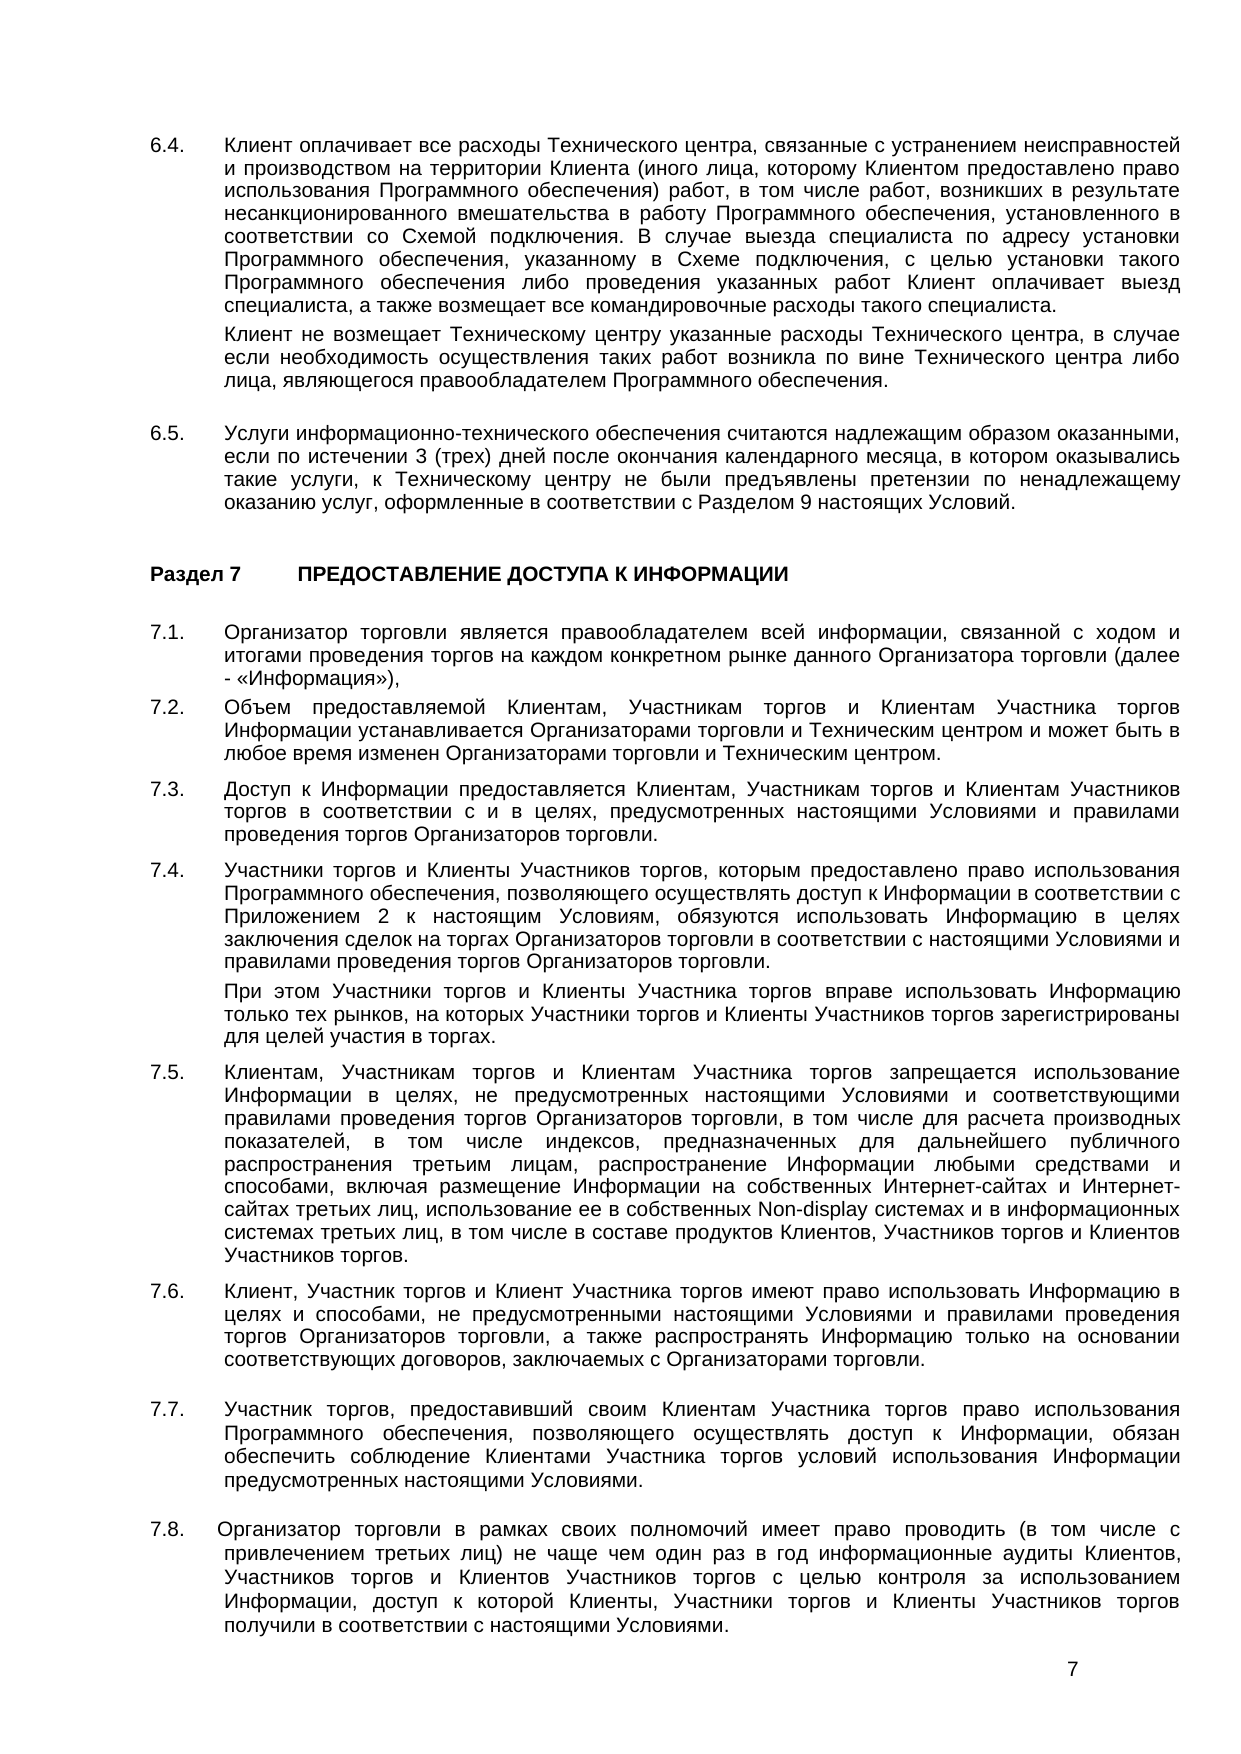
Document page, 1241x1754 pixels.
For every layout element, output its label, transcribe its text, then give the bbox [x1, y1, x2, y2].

list Доступ к Информации предоставляется Клиентам, Участникам торгов и Клиентам Участников торгов в соответствии с и в целях, предусмотренных настоящими Условиями и правилами проведения торгов Организаторов торговли. [150, 778, 1181, 846]
text При этом Участники торгов и Клиенты Участника торгов вправе использовать Информацию только тех рынков, на которых Участники торгов и Клиенты Участников торгов зарегистрированы для целей участия в торгах. [224, 980, 1181, 1048]
text Клиент не возмещает Техническому центру указанные расходы Технического центра, в случае если необходимость осуществления таких работ возникла по вине Технического центра либо лица, являющегося правообладателем Программного обеспечения. [224, 323, 1181, 392]
list Организатор торговли в рамках своих полномочий имеет право проводить (в том числе с привлечением третьих лиц) не чаще чем один раз в год информационные аудиты Клиентов, Участников торгов и Клиентов Участников торгов с целью контроля за использованием Информации, доступ к которой Клиенты, Участники торгов и Клиенты Участников торгов получили в соответствии с настоящими Условиями. [150, 1517, 1181, 1637]
list Клиент, Участник торгов и Клиент Участника торгов имеют право использовать Информацию в целях и способами, не предусмотренными настоящими Условиями и правилами проведения торгов Организаторов торговли, а также распространять Информацию только на основании соответствующих договоров, заключаемых с Организаторами торговли. [150, 1280, 1181, 1371]
list Клиент оплачивает все расходы Технического центра, связанные с устранением неисправностей и производством на территории Клиента (иного лица, которому Клиентом предоставлено право использования Программного обеспечения) работ, в том числе работ, возникших в результате несанкционированного вмешательства в работу Программного обеспечения, установленного в соответствии со Схемой подключения. В случае выезда специалиста по адресу установки Программного обеспечения, указанному в Схеме подключения, с целью установки такого Программного обеспечения либо проведения указанных работ Клиент оплачивает выезд специалиста, а также возмещает все командировочные расходы такого специалиста. [150, 134, 1181, 317]
list Участник торгов, предоставивший своим Клиентам Участника торгов право использования Программного обеспечения, позволяющего осуществлять доступ к Информации, обязан обеспечить соблюдение Клиентами Участника торгов условий использования Информации предусмотренных настоящими Условиями. [150, 1396, 1181, 1492]
list Участники торгов и Клиенты Участников торгов, которым предоставлено право использования Программного обеспечения, позволяющего осуществлять доступ к Информации в соответствии с Приложением 2 к настоящим Условиям, обязуются использовать Информацию в целях заключения сделок на торгах Организаторов торговли в соответствии с настоящими Условиями и правилами проведения торгов Организаторов торговли. [150, 859, 1181, 973]
list Объем предоставляемой Клиентам, Участникам торгов и Клиентам Участника торгов Информации устанавливается Организаторами торговли и Техническим центром и может быть в любое время изменен Организаторами торговли и Техническим центром. [150, 696, 1181, 765]
list Клиентам, Участникам торгов и Клиентам Участника торгов запрещается использование Информации в целях, не предусмотренных настоящими Условиями и соответствующими правилами проведения торгов Организаторов торговли, в том числе для расчета производных показателей, в том числе индексов, предназначенных для дальнейшего публичного распространения третьим лицам, распространение Информации любыми средствами и способами, включая размещение Информации на собственных Интернет-сайтах и Интернет-сайтах третьих лиц, использование ее в собственных Non-display системах и в информационных системах третьих лиц, в том числе в составе продуктов Клиентов, Участников торгов и Клиентов Участников торгов. [150, 1061, 1181, 1267]
list Организатор торговли является правообладателем всей информации, связанной с ходом и итогами проведения торгов на каждом конкретном рынке данного Организатора торговли (далее - «Информация»), [150, 621, 1181, 690]
text Раздел 7 ПРЕДОСТАВЛЕНИЕ ДОСТУПА К ИНФОРМАЦИИ [150, 562, 1181, 586]
list Услуги информационно-технического обеспечения считаются надлежащим образом оказанными, если по истечении 3 (трех) дней после окончания календарного месяца, в котором оказывались такие услуги, к Техническому центру не были предъявлены претензии по ненадлежащему оказанию услуг, оформленные в соответствии с Разделом 9 настоящих Условий. [150, 422, 1181, 514]
